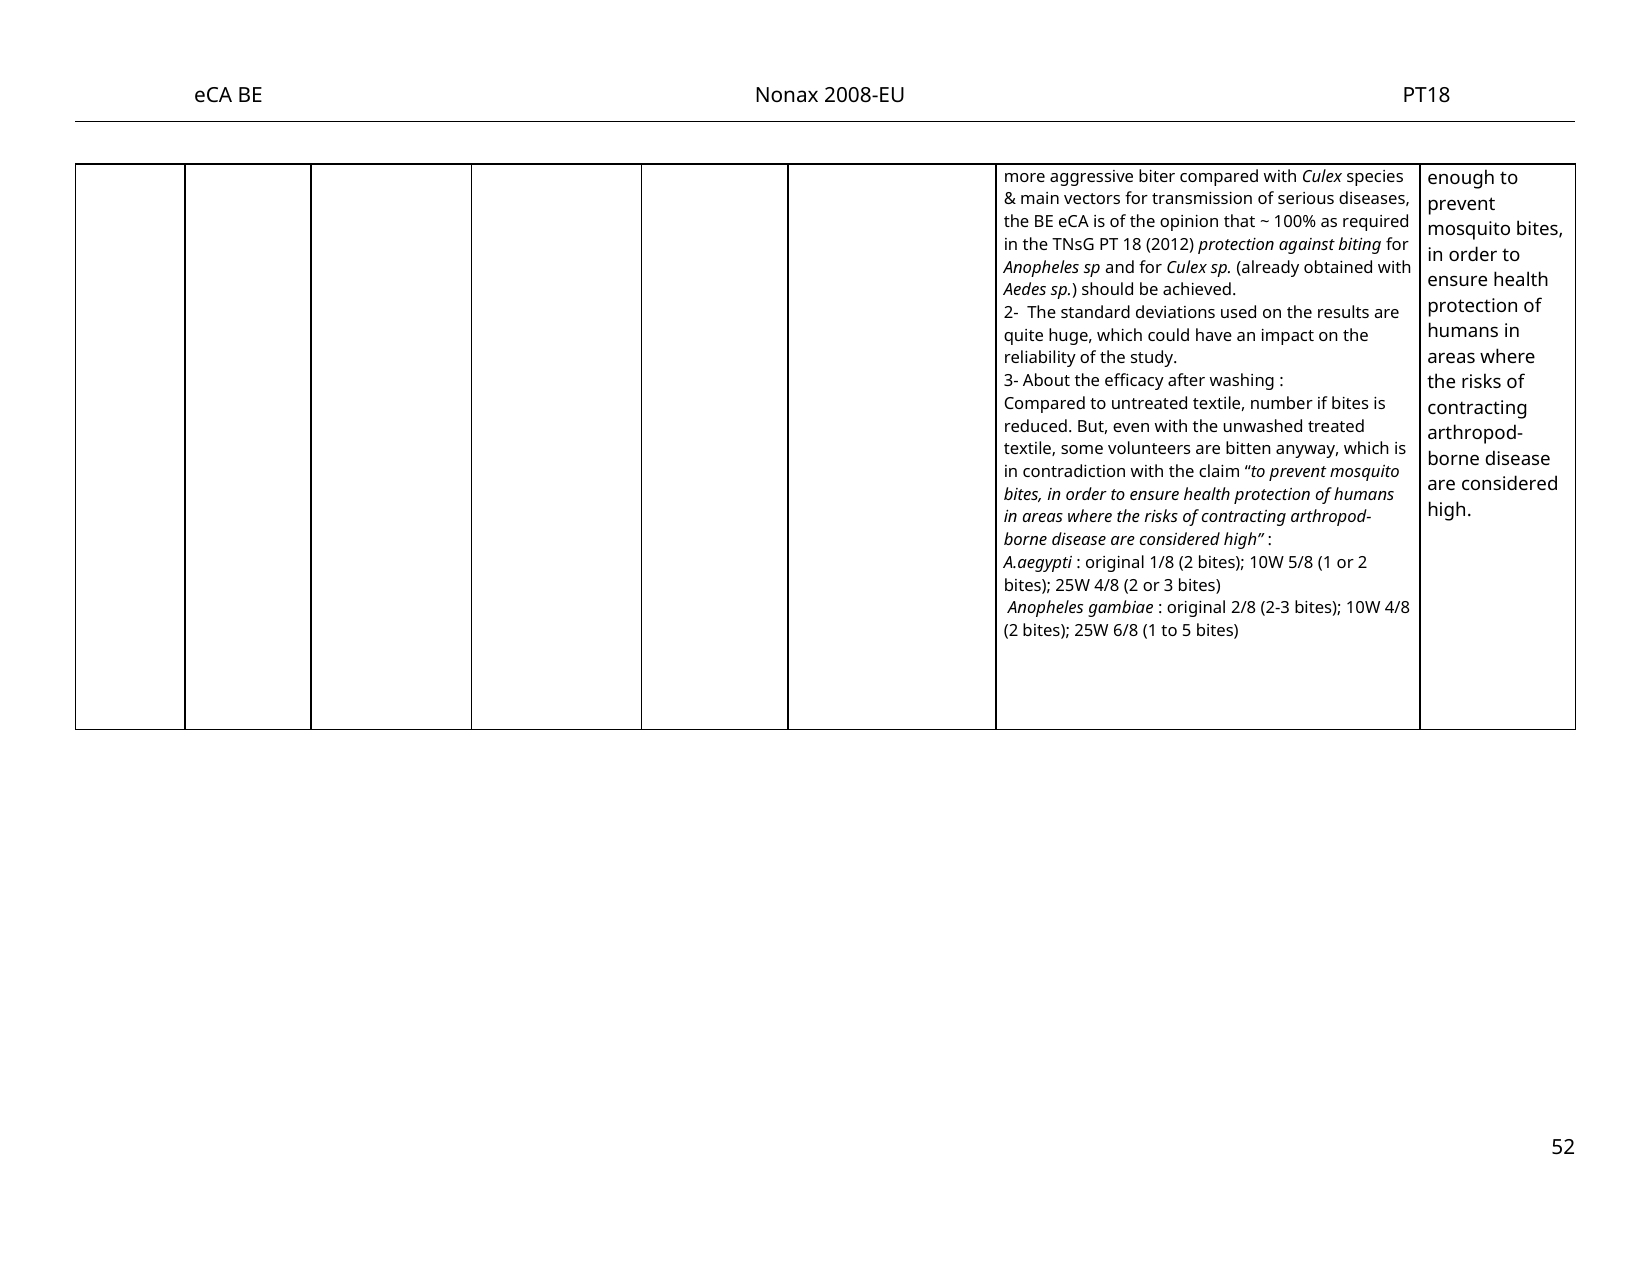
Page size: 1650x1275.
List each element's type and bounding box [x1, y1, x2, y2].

table_cell [642, 165, 787, 729]
table_cell [472, 165, 641, 729]
table_cell [789, 165, 995, 729]
table_cell [1421, 165, 1575, 729]
table_cell [76, 165, 184, 729]
table_cell [312, 165, 471, 729]
table_cell [186, 165, 310, 729]
table_cell [997, 165, 1419, 729]
